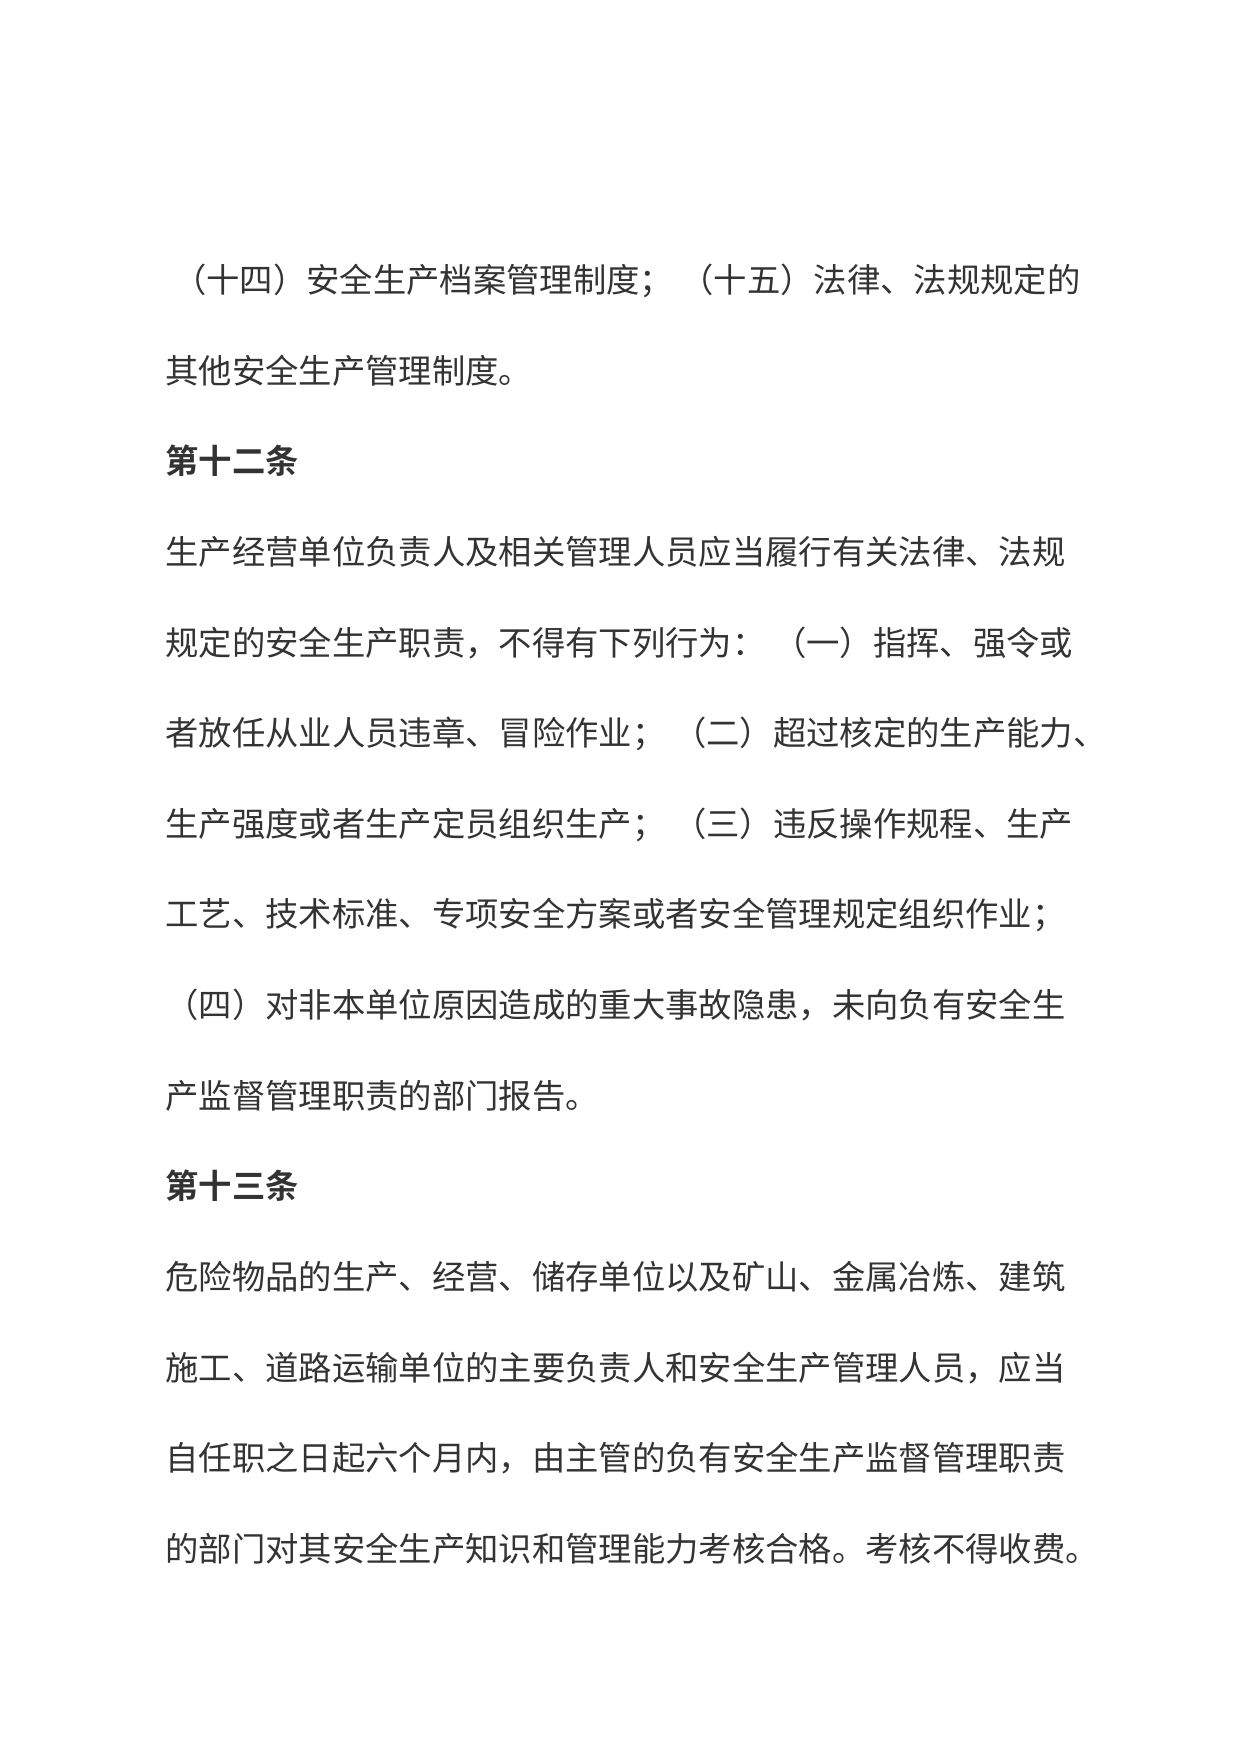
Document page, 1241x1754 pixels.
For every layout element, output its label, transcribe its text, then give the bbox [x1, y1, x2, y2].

text 危险物品的生产、经营、储存单位以及矿山、金属冶炼、建筑施工、道路运输单位的主要负责人和安全生产管理人员，应当自任职之日起六个月内，由主管的负有安全生产监督管理职责的部门对其安全生产知识和管理能力考核合格。考核不得收费。 [165, 1229, 1087, 1592]
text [165, 233, 1087, 414]
text 第十二条 [165, 414, 1087, 504]
text 生产经营单位负责人及相关管理人员应当履行有关法律、法规规定的安全生产职责，不得有下列行为： （一）指挥、强令或者放任从业人员违章、冒险作业； （二）超过核定的生产能力、生产强度或者生产定员组织生产； （三）违反操作规程、生产工艺、技术标准、专项安全方案或者安全管理规定组织作业； （四）对非本单位原因造成的重大事故隐患，未向负有安全生产监督管理职责的部门报告。 [165, 504, 1087, 1139]
text 第十三条 [165, 1139, 1087, 1229]
